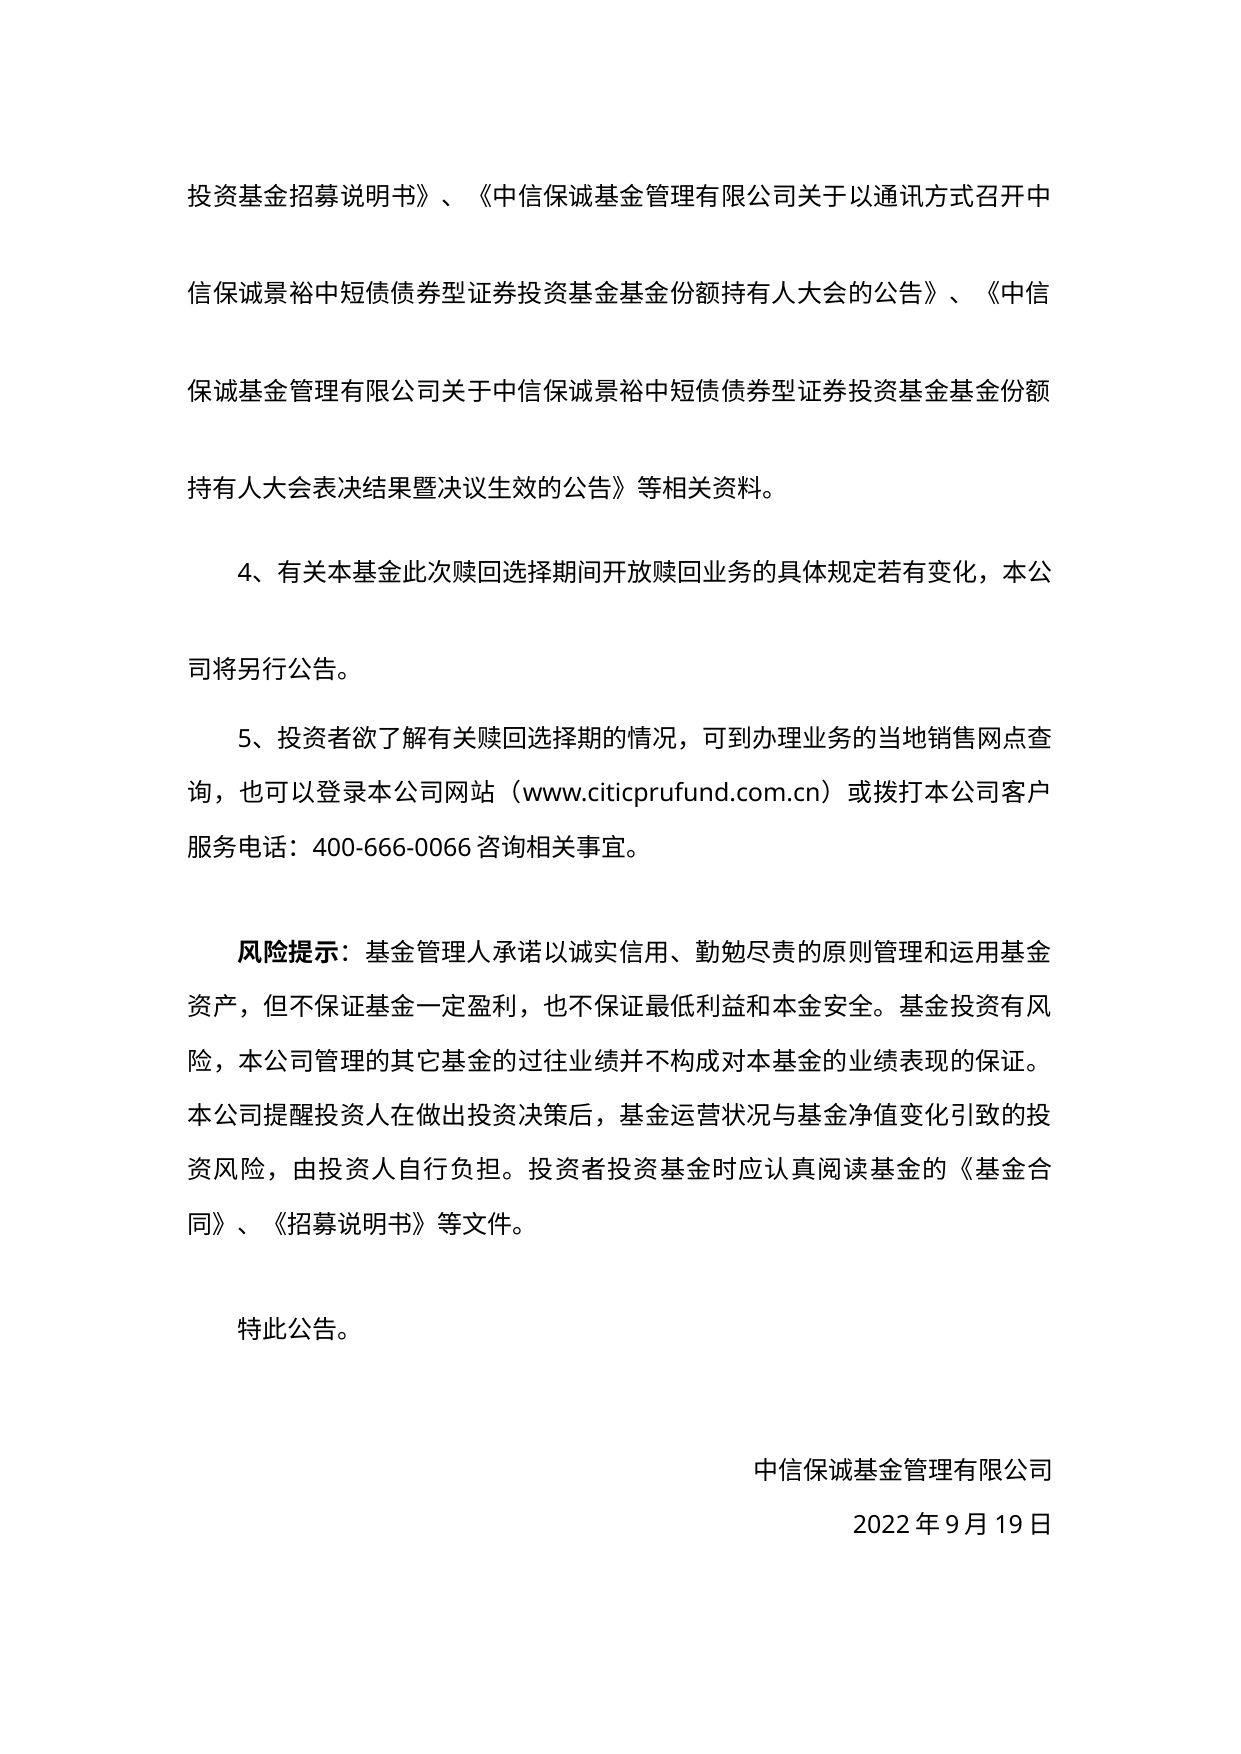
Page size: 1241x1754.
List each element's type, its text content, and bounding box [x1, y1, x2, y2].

text 5、投资者欲了解有关赎回选择期的情况，可到办理业务的当地销售网点查询，也可以登录本公司网站（www.citicprufund.com.cn）或拨打本公司客户服务电话：400-666-0066咨询相关事宜。 [187, 718, 1053, 863]
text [187, 162, 1053, 519]
text 2022年9月19日 [187, 1505, 1053, 1541]
text 中信保诚基金管理有限公司 [187, 1450, 1053, 1487]
text 特此公告。 [187, 1310, 1053, 1386]
text 风险提示：基金管理人承诺以诚实信用、勤勉尽责的原则管理和运用基金资产，但不保证基金一定盈利，也不保证最低利益和本金安全。基金投资有风险，本公司管理的其它基金的过往业绩并不构成对本基金的业绩表现的保证。本公司提醒投资人在做出投资决策后，基金运营状况与基金净值变化引致的投资风险，由投资人自行负担。投资者投资基金时应认真阅读基金的《基金合同》、《招募说明书》等文件。 [187, 932, 1053, 1241]
text 4、有关本基金此次赎回选择期间开放赎回业务的具体规定若有变化，本公司将另行公告。 [187, 538, 1053, 700]
